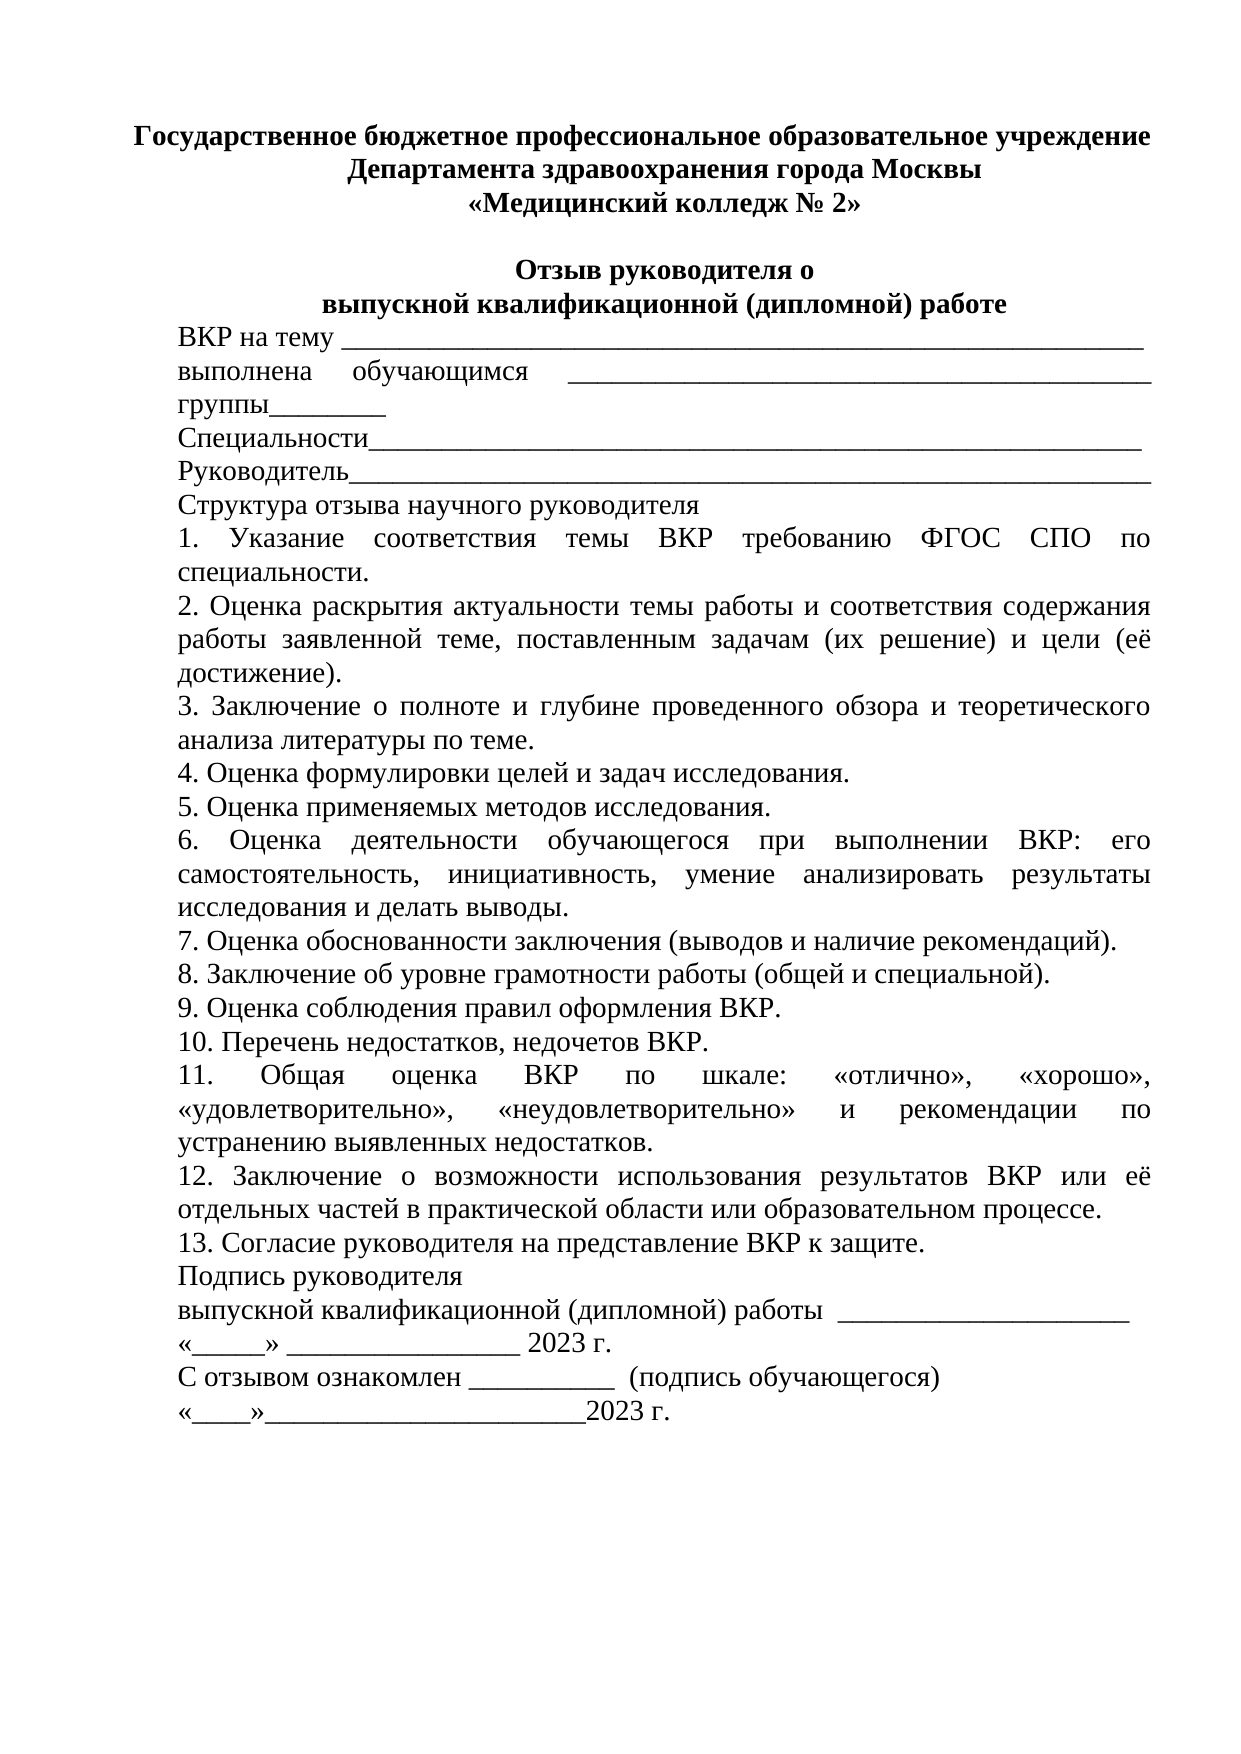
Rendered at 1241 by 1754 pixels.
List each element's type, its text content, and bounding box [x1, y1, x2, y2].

text 8. Заключение об уровне грамотности работы (общей и специальной). [177, 957, 1152, 990]
text 3. Заключение о полноте и глубине проведенного обзора и теоретического анализа литературы по теме. [177, 688, 1152, 755]
text 9. Оценка соблюдения правил оформления ВКР. [177, 990, 1152, 1024]
text Руководитель_______________________________________________________ [177, 453, 1152, 487]
text Департамента здравоохранения города Москвы [177, 152, 1152, 185]
text Подпись руководителя [177, 1258, 1152, 1292]
text Государственное бюджетное профессиональное образовательное учреждение [133, 118, 1152, 152]
text «Медицинский колледж № 2» [177, 185, 1152, 219]
text выполнена обучающимся ________________________________________ группы________ [177, 353, 1152, 420]
text 4. Оценка формулировки целей и задач исследования. [177, 755, 1152, 789]
text «____»______________________2023 г. [177, 1393, 1152, 1426]
text 7. Оценка обоснованности заключения (выводов и наличие рекомендаций). [177, 923, 1152, 957]
text 12. Заключение о возможности использования результатов ВКР или её отдельных частей в практической области или образовательном процессе. [177, 1158, 1152, 1225]
text Специальности_____________________________________________________ [177, 420, 1152, 453]
text 13. Согласие руководителя на представление ВКР к защите. [177, 1225, 1152, 1258]
text Отзыв руководителя о [177, 252, 1152, 286]
text выпускной квалификационной (дипломной) работе [177, 286, 1152, 319]
text 11. Общая оценка ВКР по шкале: «отлично», «хорошо», «удовлетворительно», «неудовлетворительно» и рекомендации по устранению выявленных недостатков. [177, 1057, 1152, 1158]
text 2. Оценка раскрытия актуальности темы работы и соответствия содержания работы заявленной теме, поставленным задачам (их решение) и цели (её достижение). [177, 588, 1152, 688]
text «_____» ________________ 2023 г. [177, 1326, 1152, 1359]
text 6. Оценка деятельности обучающегося при выполнении ВКР: его самостоятельность, инициативность, умение анализировать результаты исследования и делать выводы. [177, 822, 1152, 923]
text С отзывом ознакомлен __________ (подпись обучающегося) [177, 1359, 1152, 1393]
text 10. Перечень недостатков, недочетов ВКР. [177, 1024, 1152, 1057]
text Структура отзыва научного руководителя [177, 487, 1152, 521]
text 5. Оценка применяемых методов исследования. [177, 789, 1152, 822]
text 1. Указание соответствия темы ВКР требованию ФГОС СПО по специальности. [177, 521, 1152, 588]
text выпускной квалификационной (дипломной) работы ____________________ [177, 1292, 1152, 1326]
text ВКР на тему _______________________________________________________ [177, 319, 1152, 353]
